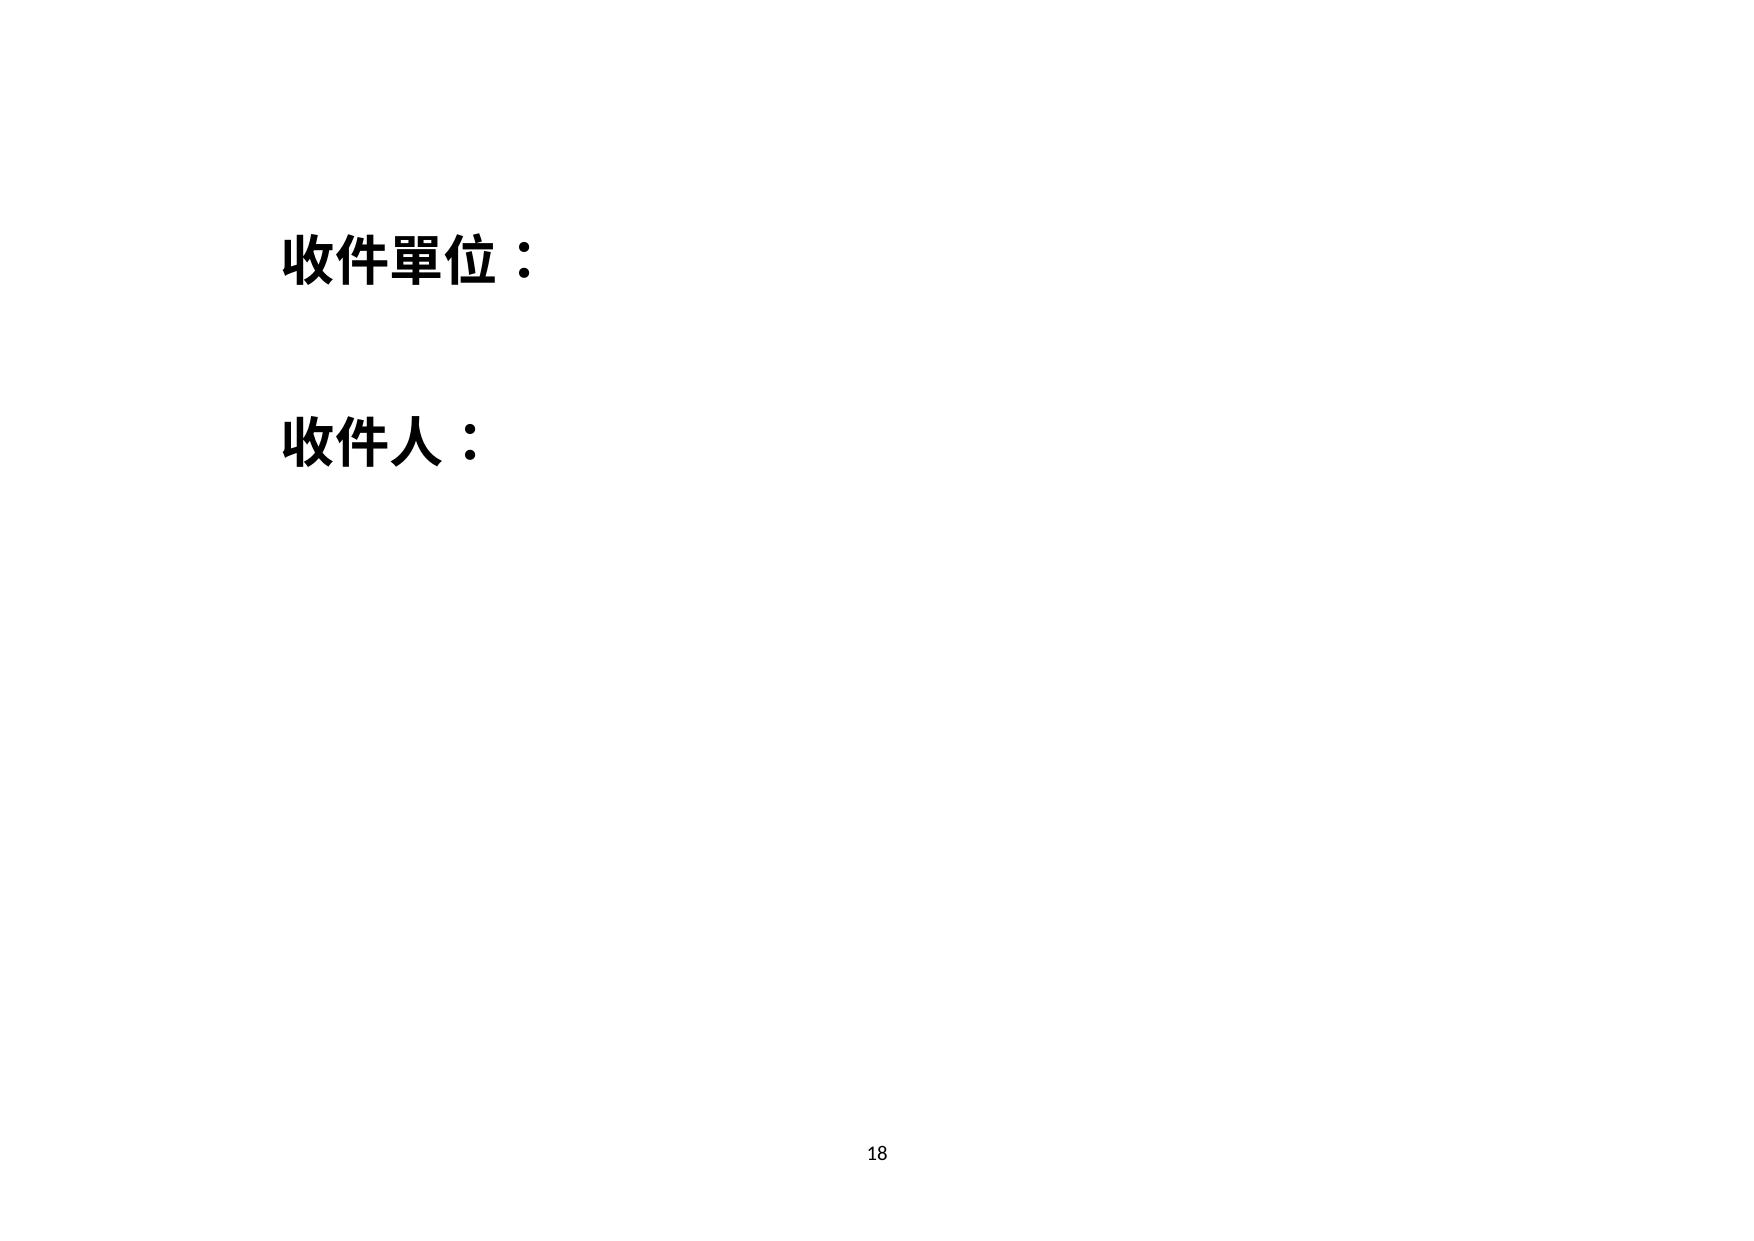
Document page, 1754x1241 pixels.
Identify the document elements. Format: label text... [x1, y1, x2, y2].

text 收件單位： [281, 166, 1606, 348]
text 收件人： [281, 348, 1606, 529]
